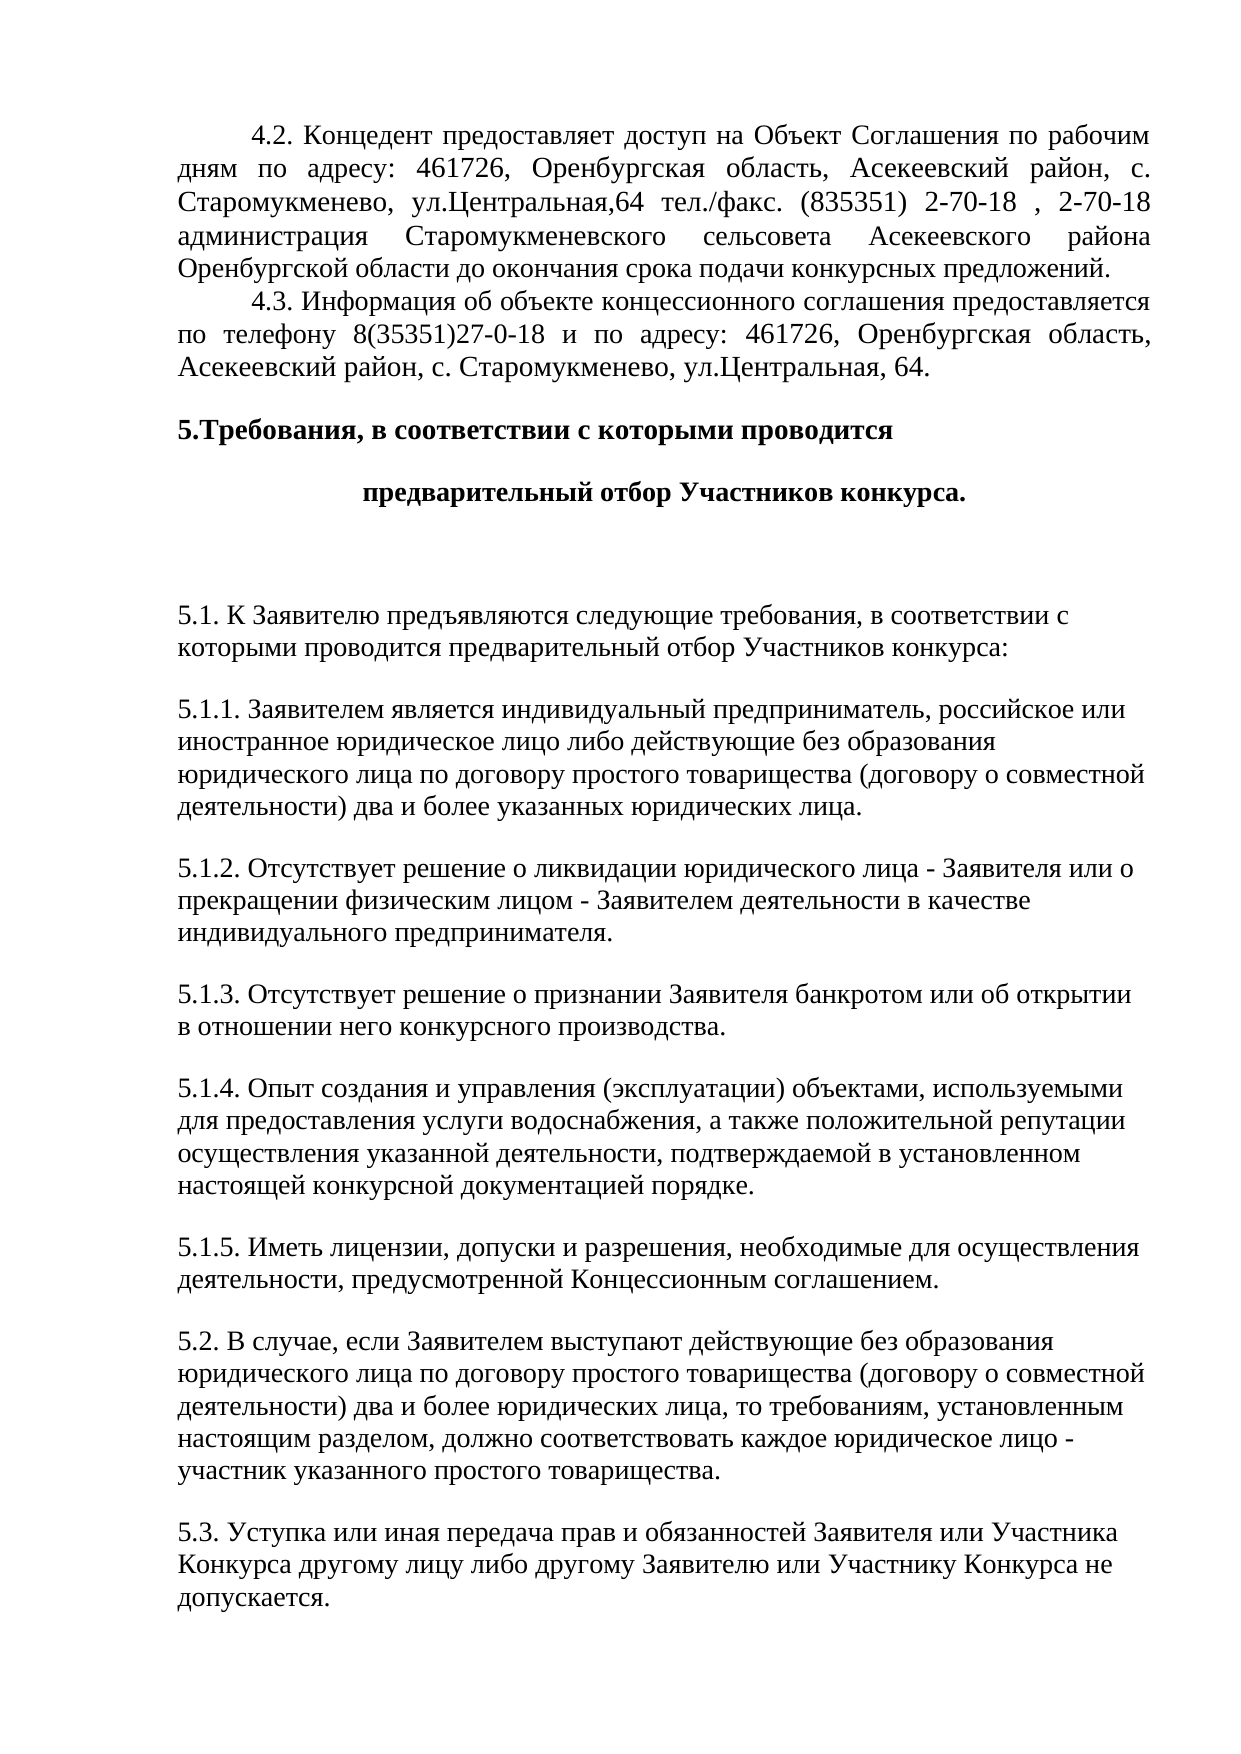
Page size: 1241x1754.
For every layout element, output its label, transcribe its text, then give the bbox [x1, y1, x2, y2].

text 5.1.4. Опыт создания и управления (эксплуатации) объектами, используемыми для предоставления услуги водоснабжения, а также положительной репутации осуществления указанной деятельности, подтверждаемой в установленном настоящей конкурсной документацией порядке. [177, 1071, 1152, 1201]
text 5.3. Уступка или иная передача прав и обязанностей Заявителя или Участника Конкурса другому лицу либо другому Заявителю или Участнику Конкурса не допускается. [177, 1515, 1152, 1612]
text 5.Требования, в соответствии с которыми проводится [177, 412, 1152, 446]
text 5.1. К Заявителю предъявляются следующие требования, в соответствии с которыми проводится предварительный отбор Участников конкурса: [177, 598, 1152, 663]
text 5.1.3. Отсутствует решение о признании Заявителя банкротом или об открытии в отношении него конкурсного производства. [177, 977, 1152, 1042]
text 5.2. В случае, если Заявителем выступают действующие без образования юридического лица по договору простого товарищества (договору о совместной деятельности) два и более юридических лица, то требованиям, установленным настоящим разделом, должно соответствовать каждое юридическое лицо - участник указанного простого товарищества. [177, 1324, 1152, 1486]
text 4.3. Информация об объекте концессионного соглашения предоставляется по телефону 8(35351)27-0-18 и по адресу: 461726, Оренбургская область, Асекеевский район, с. Старомукменево, ул.Центральная, 64. [177, 283, 1152, 383]
text 5.1.1. Заявителем является индивидуальный предприниматель, российское или иностранное юридическое лицо либо действующие без образования юридического лица по договору простого товарищества (договору о совместной деятельности) два и более указанных юридических лица. [177, 692, 1152, 822]
text 5.1.2. Отсутствует решение о ликвидации юридического лица - Заявителя или о прекращении физическим лицом - Заявителем деятельности в качестве индивидуального предпринимателя. [177, 851, 1152, 948]
text предварительный отбор Участников конкурса. [177, 475, 1152, 507]
text 5.1.5. Иметь лицензии, допуски и разрешения, необходимые для осуществления деятельности, предусмотренной Концессионным соглашением. [177, 1230, 1152, 1294]
text 4.2. Концедент предоставляет доступ на Объект Соглашения по рабочим дням по адресу: 461726, Оренбургская область, Асекеевский район, с. Старомукменево, ул.Центральная,64 тел./факс. (835351) 2-70-18 , 2-70-18 администрация Старомукменевского сельсовета Асекеевского района Оренбургской области до окончания срока подачи конкурсных предложений. [177, 118, 1152, 283]
